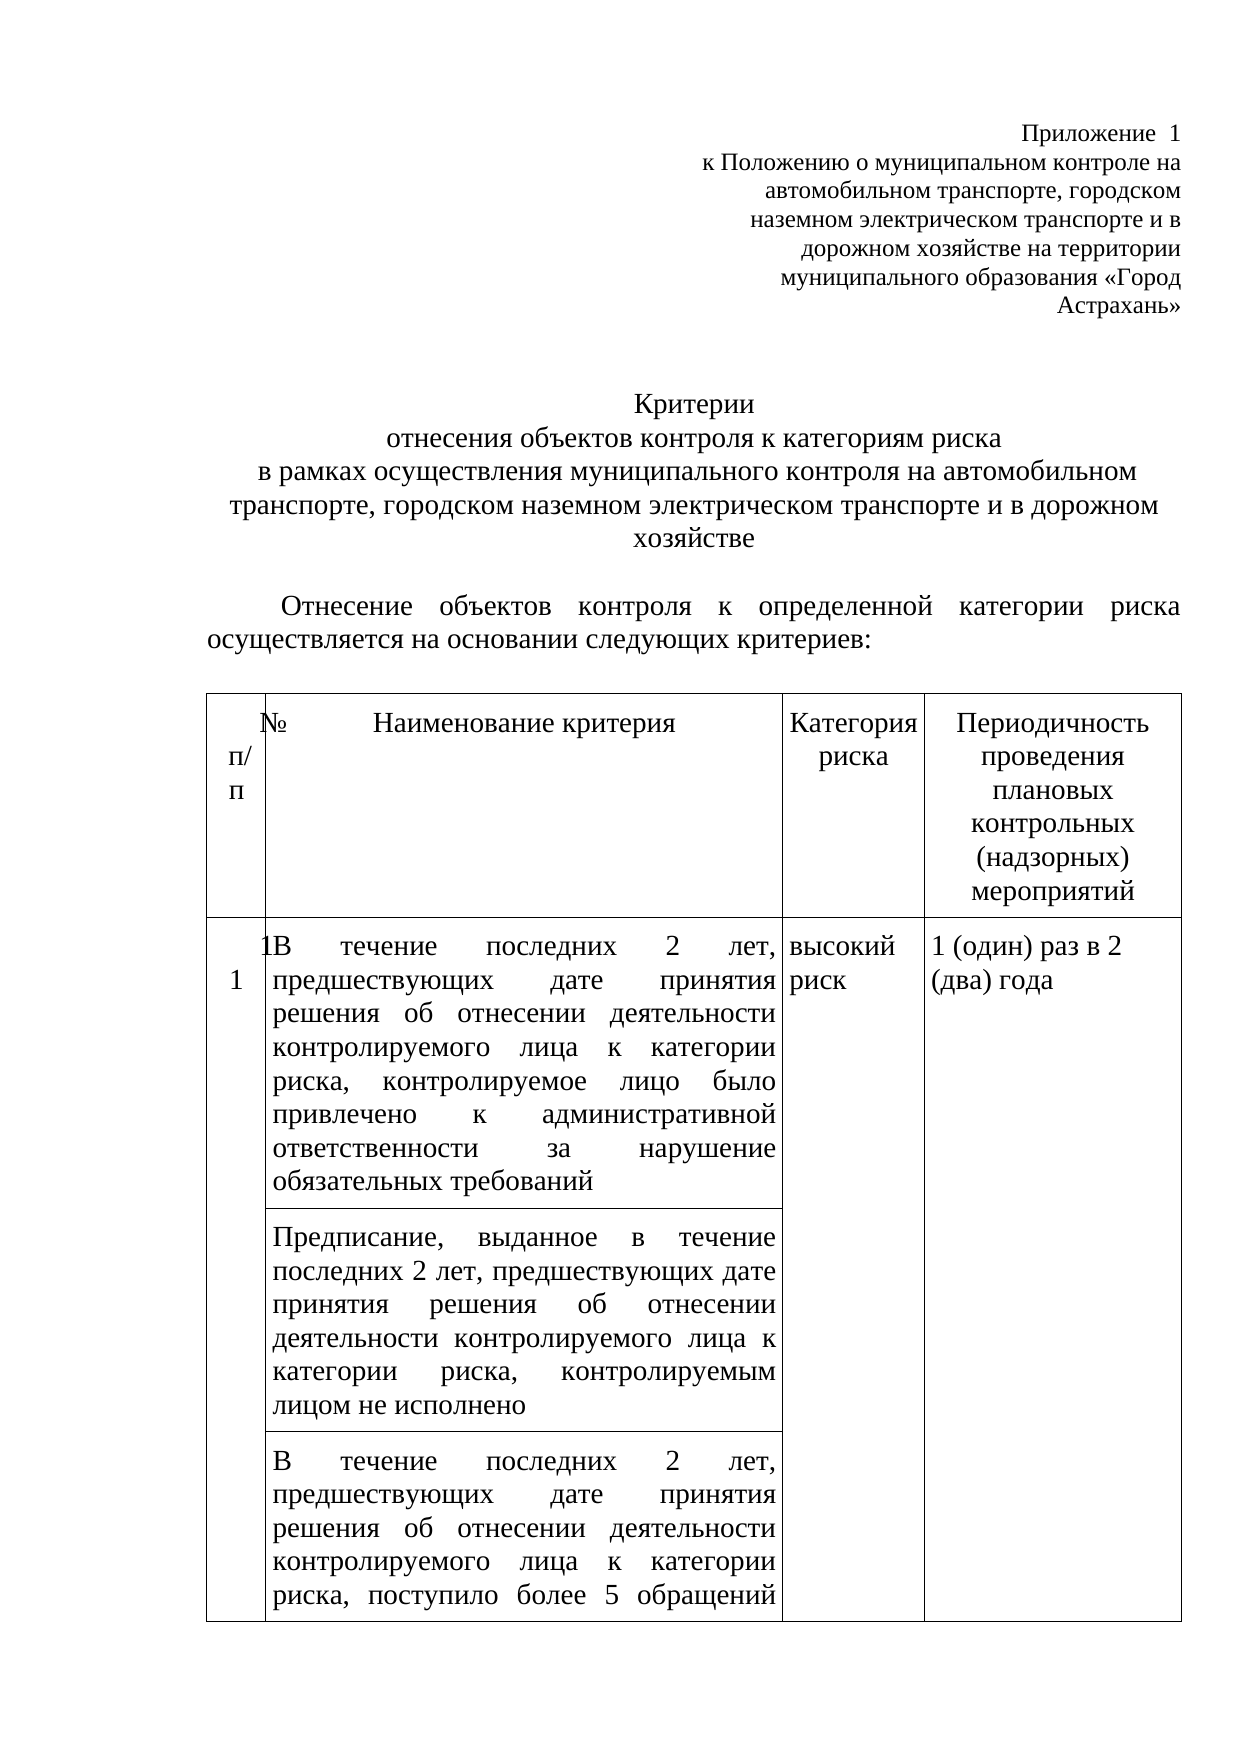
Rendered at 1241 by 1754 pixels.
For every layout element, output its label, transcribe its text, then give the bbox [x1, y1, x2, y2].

table_header Периодичность проведения плановых контрольных (надзорных) мероприятий [925, 694, 1181, 917]
table_cell высокий риск [783, 918, 924, 1621]
text Отнесение объектов контроля к определенной категории риска осуществляется на основании следующих критериев: [207, 588, 1181, 655]
text к Положению о муниципальном контроле на автомобильном транспорте, городском наземном электрическом транспорте и в дорожном хозяйстве на территории муниципального образования «Город Астрахань» [664, 147, 1181, 319]
table_header № п/п [207, 694, 265, 917]
title отнесения объектов контроля к категориям риска [207, 420, 1181, 453]
table_cell 11 [207, 918, 265, 1621]
table_header Наименование критерия [266, 694, 782, 917]
text Приложение 1 [827, 118, 1181, 147]
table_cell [266, 1432, 782, 1621]
table_cell Предписание, выданное в течение последних 2 лет, предшествующих дате принятия решения об отнесении деятельности контролируемого лица к категории риска, контролируемым лицом не исполнено [266, 1209, 782, 1431]
title Критерии [207, 386, 1181, 420]
table_cell В течение последних 2 лет, предшествующих дате принятия решения об отнесении деятельности контролируемого лица к категории риска, контролируемое лицо было привлечено к административной ответственности за нарушение обязательных требований [266, 918, 782, 1207]
table_header Категория риска [783, 694, 924, 917]
table_cell 1 (один) раз в 2 (два) года [925, 918, 1181, 1621]
title в рамках осуществления муниципального контроля на автомобильном транспорте, городском наземном электрическом транспорте и в дорожном хозяйстве [207, 453, 1181, 554]
